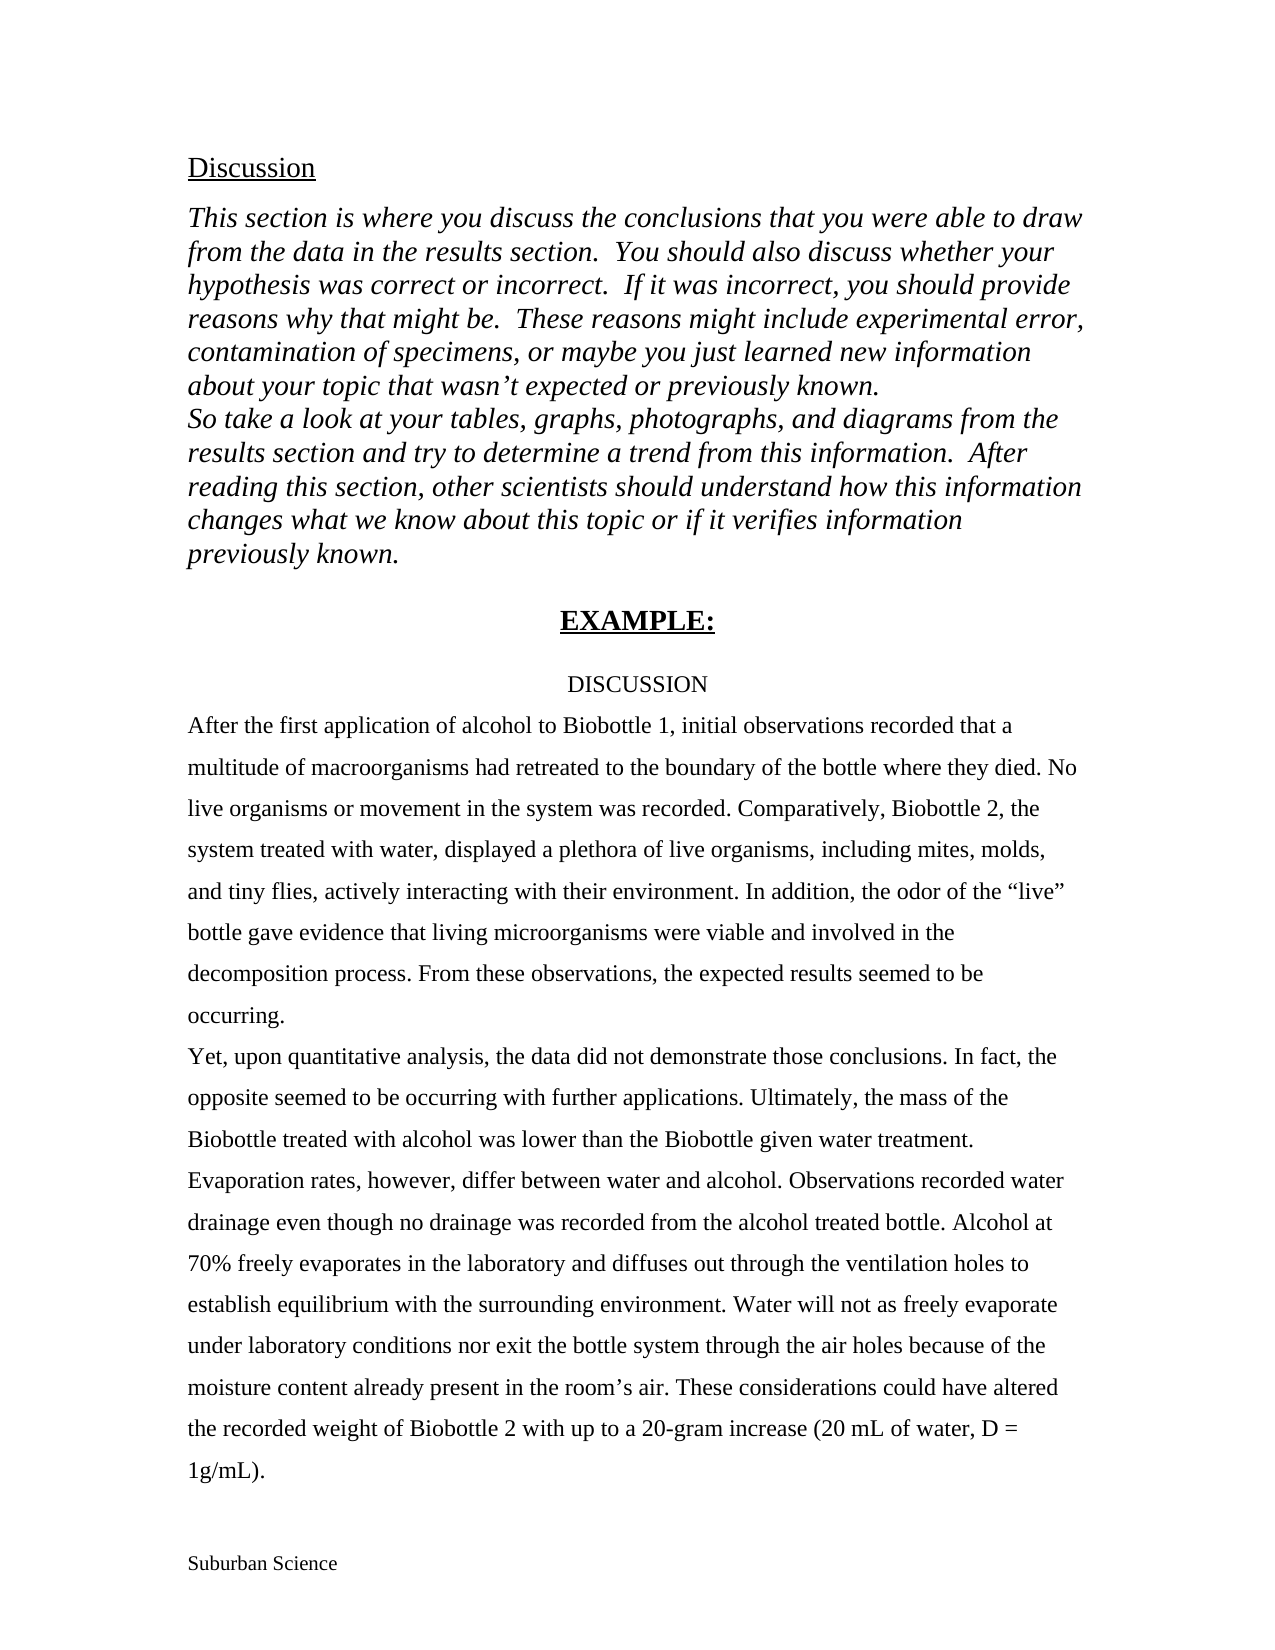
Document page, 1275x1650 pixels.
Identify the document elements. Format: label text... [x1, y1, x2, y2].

text After the first application of alcohol to Biobottle 1, initial observations recorded that a multitude of macroorganisms had retreated to the boundary of the bottle where they died. No live organisms or movement in the system was recorded. Comparatively, Biobottle 2, the system treated with water, displayed a plethora of live organisms, including mites, molds, and tiny flies, actively interacting with their environment. In addition, the odor of the “live” bottle gave evidence that living microorganisms were viable and involved in the decomposition process. From these observations, the expected results seemed to be occurring. [187, 711, 1087, 1028]
text DISCUSSION [187, 670, 1087, 697]
text Yet, upon quantitative analysis, the data did not demonstrate those conclusions. In fact, the opposite seemed to be occurring with further applications. Ultimately, the mass of the Biobottle treated with alcohol was lower than the Biobottle given water treatment. Evaporation rates, however, differ between water and alcohol. Observations recorded water drainage even though no drainage was recorded from the alcohol treated bottle. Alcohol at 70% freely evaporates in the laboratory and diffuses out through the ventilation holes to establish equilibrium with the surrounding environment. Water will not as freely evaporate under laboratory conditions nor exit the bottle system through the air holes because of the moisture content already present in the room’s air. These considerations could have altered the recorded weight of Biobottle 2 with up to a 20-gram increase (20 mL of water, D = 1g/mL). [187, 1042, 1087, 1483]
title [187, 150, 1087, 183]
title This section is where you discuss the conclusions that you were able to draw from the data in the results section. You should also discuss whether your hypothesis was correct or incorrect. If it was incorrect, you should provide reasons why that might be. These reasons might include experimental error, contamination of specimens, or maybe you just learned new information about your topic that wasn’t expected or previously known. [187, 200, 1087, 402]
title EXAMPLE: [187, 603, 1087, 636]
title So take a look at your tables, graphs, photographs, and diagrams from the results section and try to determine a trend from this information. After reading this section, other scientists should understand how this information changes what we know about this topic or if it verifies information previously known. [187, 402, 1087, 569]
